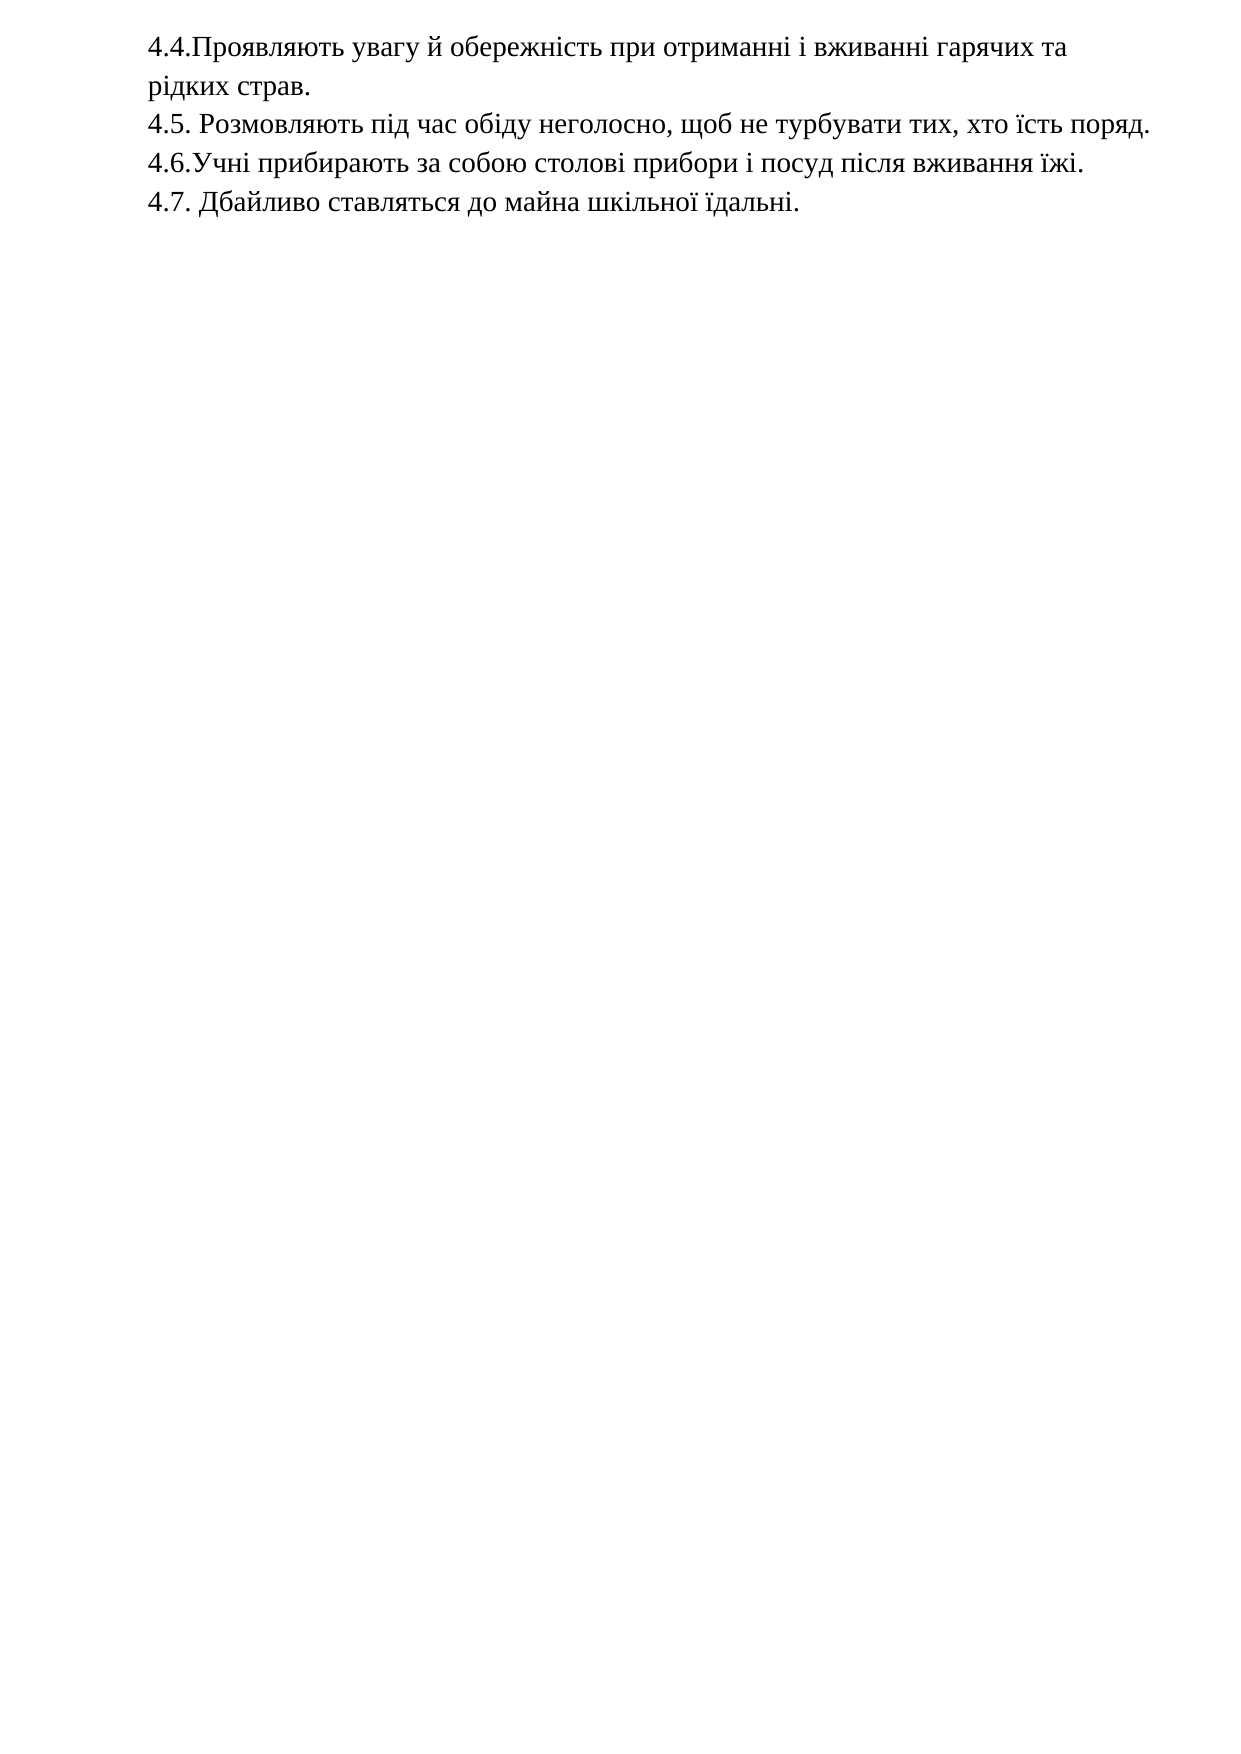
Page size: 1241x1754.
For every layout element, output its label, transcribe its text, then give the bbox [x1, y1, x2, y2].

text 4.5. Розмовляють під час обіду неголосно, щоб не турбувати тих, хто їсть поряд. [148, 107, 1152, 140]
text 4.7. Дбайливо ставляться до майна шкільної їдальні. [148, 184, 1152, 217]
text 4.4.Проявляють увагу й обережність при отриманні і вживанні гарячих та рідких страв. [148, 29, 1152, 102]
text 4.6.Учні прибирають за собою столові прибори і посуд після вживання їжі. [148, 145, 1152, 179]
